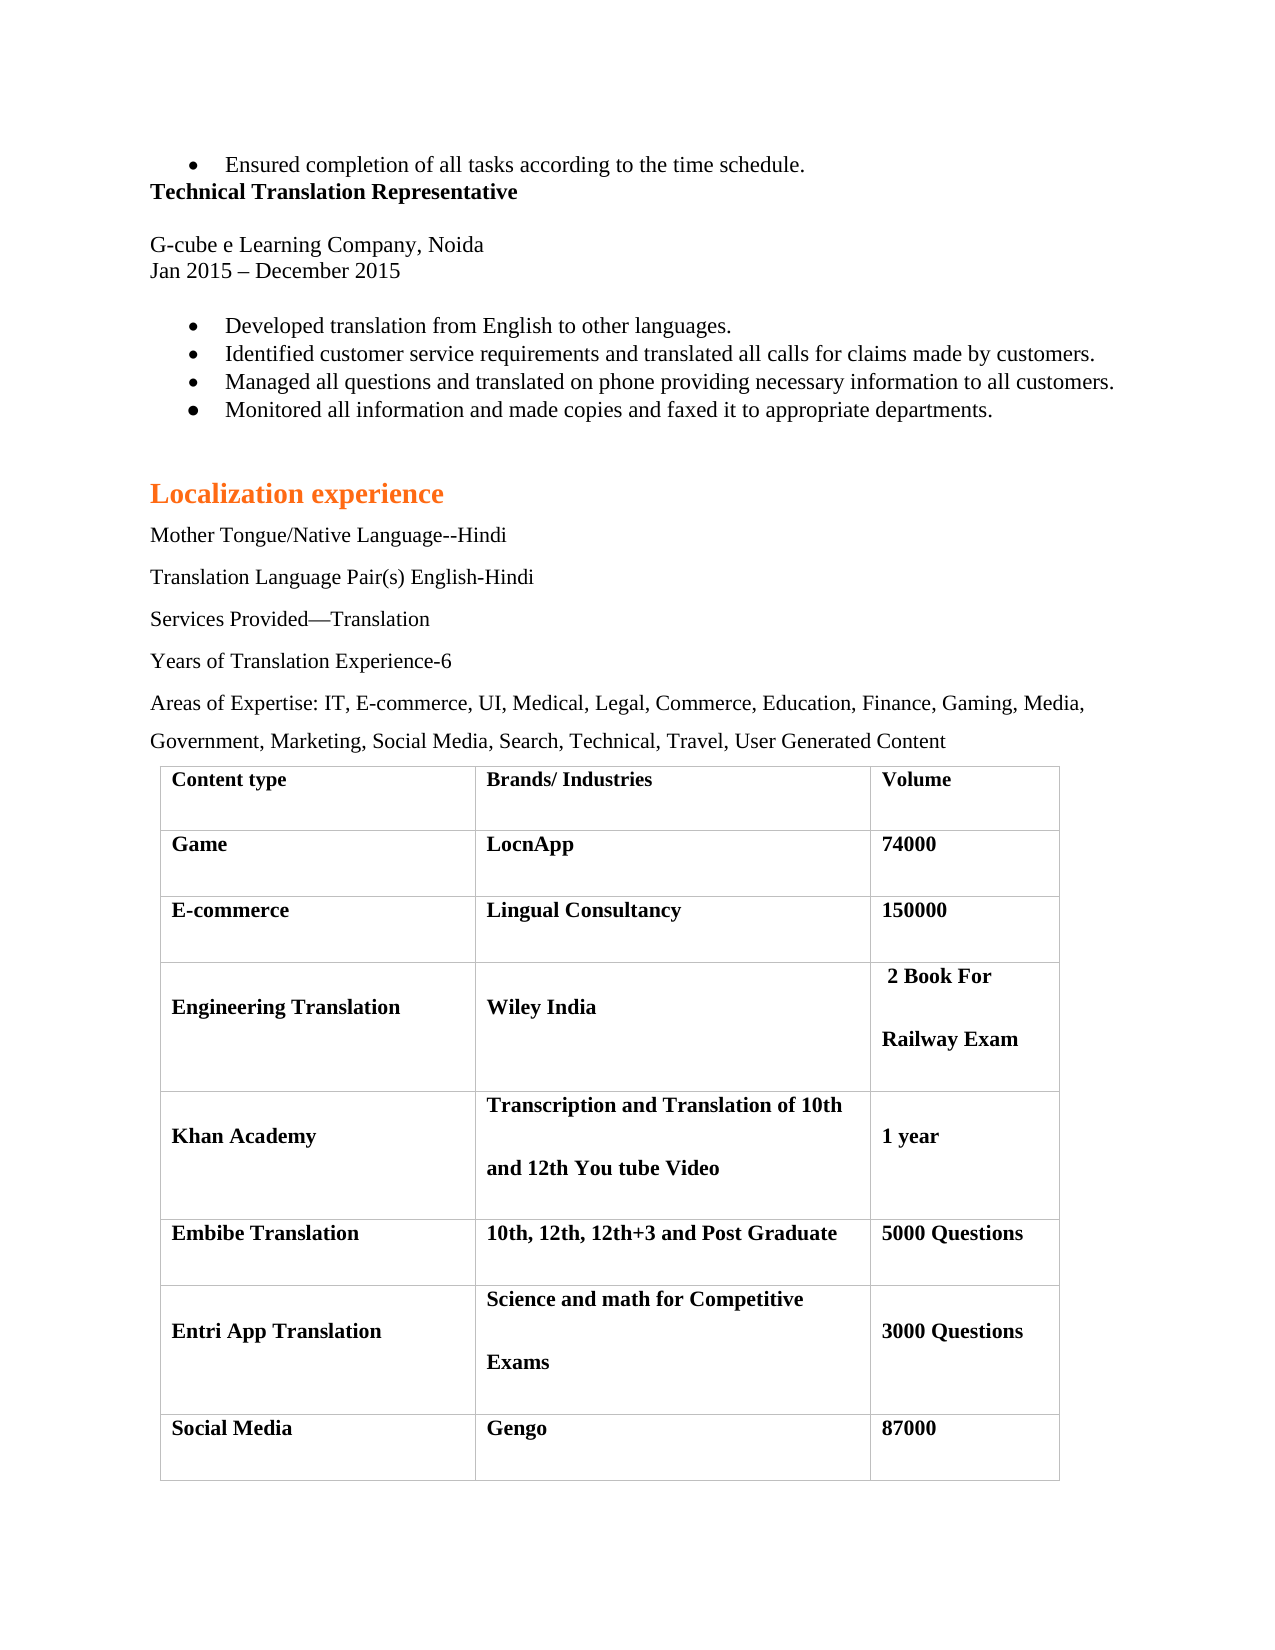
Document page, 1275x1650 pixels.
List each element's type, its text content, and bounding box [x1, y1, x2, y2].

table_cell LocnApp [476, 831, 870, 896]
table_header Brands/ Industries [476, 767, 870, 830]
table_cell Lingual Consultancy [476, 897, 870, 962]
text G-cube e Learning Company, Noida [150, 231, 1125, 257]
text Localization experience [150, 476, 1125, 510]
table_cell 150000 [871, 897, 1059, 962]
table_header Content type [161, 767, 475, 830]
text Areas of Expertise: IT, E-commerce, UI, Medical, Legal, Commerce, Education, Finance, Gaming, Media, Government, Marketing, Social Media, Search, Technical, Travel, User Generated Content [150, 690, 1125, 753]
table_cell 1 year [871, 1092, 1059, 1219]
table_cell 10th, 12th, 12th+3 and Post Graduate [476, 1220, 870, 1285]
list Monitored all information and made copies and faxed it to appropriate departments. [187, 396, 1125, 423]
table_cell Khan Academy [161, 1092, 475, 1219]
text Jan 2015 – December 2015 [150, 257, 1125, 283]
list Identified customer service requirements and translated all calls for claims made by customers. [187, 339, 1125, 367]
table_cell 87000 [871, 1415, 1059, 1479]
table_cell 2 Book For Railway Exam [871, 963, 1059, 1091]
text Translation Language Pair(s) English-Hindi [150, 564, 1125, 589]
table_cell Entri App Translation [161, 1286, 475, 1414]
text Technical Translation Representative [150, 178, 1125, 204]
table_cell E-commerce [161, 897, 475, 962]
text Mother Tongue/Native Language--Hindi [150, 522, 1125, 547]
list Ensured completion of all tasks according to the time schedule. [187, 150, 1125, 178]
table_cell Wiley India [476, 963, 870, 1091]
text Services Provided—Translation [150, 606, 1125, 631]
table_cell 5000 Questions [871, 1220, 1059, 1285]
table_cell 74000 [871, 831, 1059, 896]
list Developed translation from English to other languages. [187, 311, 1125, 339]
table_cell Engineering Translation [161, 963, 475, 1091]
list Managed all questions and translated on phone providing necessary information to all customers. [187, 367, 1125, 396]
table_cell 3000 Questions [871, 1286, 1059, 1414]
table_cell Transcription and Translation of 10th and 12th You tube Video [476, 1092, 870, 1219]
table_cell Science and math for Competitive Exams [476, 1286, 870, 1414]
table_cell Embibe Translation [161, 1220, 475, 1285]
table_cell Gengo [476, 1415, 870, 1479]
table_header Volume [871, 767, 1059, 830]
table_cell Game [161, 831, 475, 896]
table_cell Social Media [161, 1415, 475, 1479]
text Years of Translation Experience-6 [150, 648, 1125, 673]
